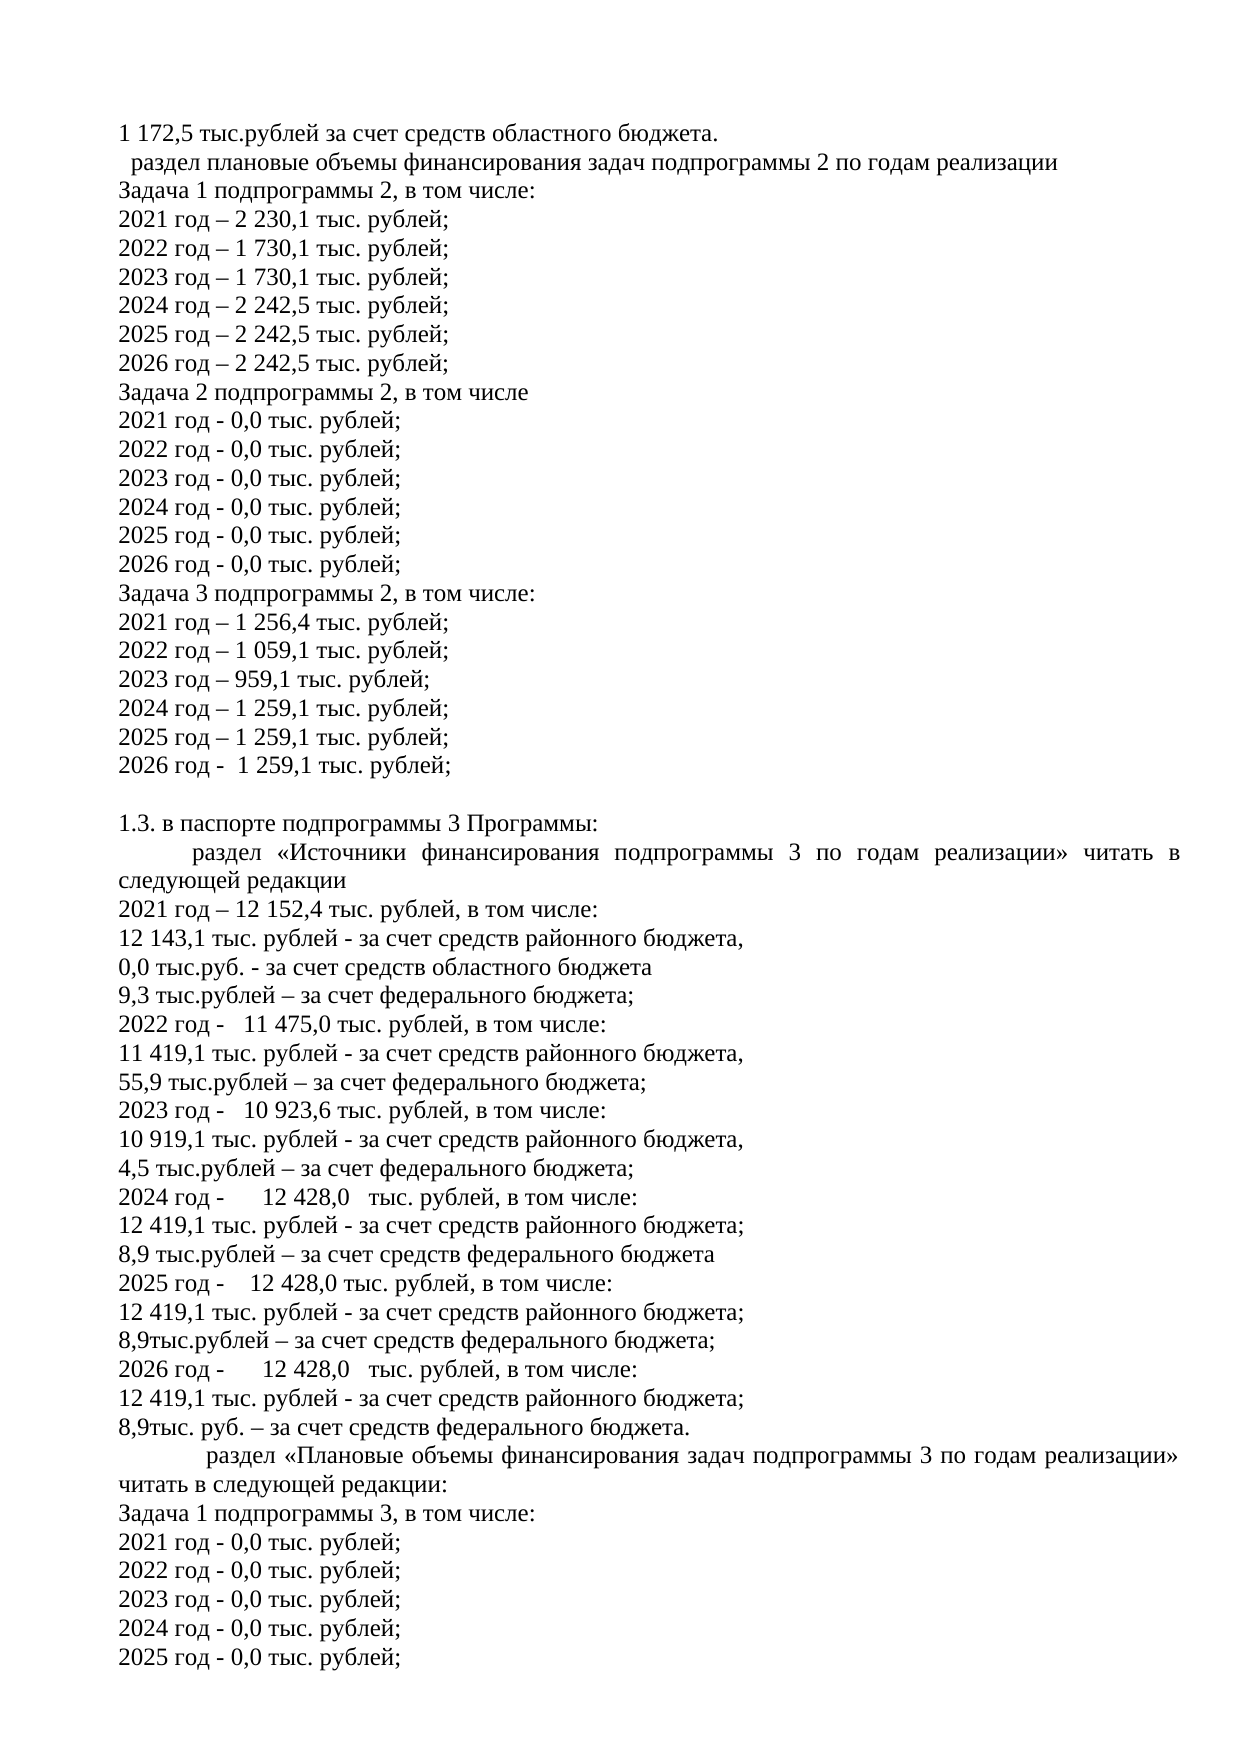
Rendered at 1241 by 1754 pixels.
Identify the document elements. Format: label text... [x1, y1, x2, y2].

text 9,3 тыс.рублей – за счет федерального бюджета; [118, 981, 1181, 1009]
text Задача 1 подпрограммы 2, в том числе: [118, 176, 1181, 204]
text 10 919,1 тыс. рублей - за счет средств районного бюджета, [118, 1124, 1181, 1153]
text 8,9 тыс.рублей – за счет средств федерального бюджета [118, 1239, 1181, 1268]
text 0,0 тыс.руб. - за счет средств областного бюджета [118, 952, 1181, 981]
text 2023 год - 0,0 тыс. рублей; [118, 463, 1181, 492]
text 4,5 тыс.рублей – за счет федерального бюджета; [118, 1153, 1181, 1182]
text 2021 год - 0,0 тыс. рублей; [118, 406, 1181, 434]
text 2023 год – 959,1 тыс. рублей; [118, 664, 1181, 693]
text 2022 год – 1 730,1 тыс. рублей; [118, 233, 1181, 262]
text 2021 год – 1 256,4 тыс. рублей; [118, 607, 1181, 636]
text 2025 год – 2 242,5 тыс. рублей; [118, 319, 1181, 348]
text 2022 год - 0,0 тыс. рублей; [118, 1556, 1181, 1584]
text 2021 год – 2 230,1 тыс. рублей; [118, 204, 1181, 233]
text 12 419,1 тыс. рублей - за счет средств районного бюджета; [118, 1211, 1181, 1239]
text 2024 год – 1 259,1 тыс. рублей; [118, 693, 1181, 722]
text 2022 год – 1 059,1 тыс. рублей; [118, 636, 1181, 664]
text 2023 год – 1 730,1 тыс. рублей; [118, 262, 1181, 291]
text 2025 год – 1 259,1 тыс. рублей; [118, 722, 1181, 751]
text раздел «Плановые объемы финансирования задач подпрограммы 3 по годам реализации» читать в следующей редакции: [118, 1441, 1181, 1498]
text 8,9тыс.рублей – за счет средств федерального бюджета; [118, 1326, 1181, 1354]
text Задача 2 подпрограммы 2, в том числе [118, 377, 1181, 406]
text 2022 год - 11 475,0 тыс. рублей, в том числе: [118, 1009, 1181, 1038]
text Задача 3 подпрограммы 2, в том числе: [118, 578, 1181, 607]
text 2021 год – 12 152,4 тыс. рублей, в том числе: [118, 894, 1181, 923]
text 12 143,1 тыс. рублей - за счет средств районного бюджета, [118, 923, 1181, 952]
text 2026 год - 0,0 тыс. рублей; [118, 549, 1181, 578]
text 1 172,5 тыс.рублей за счет средств областного бюджета. [118, 118, 1181, 147]
text 1.3. в паспорте подпрограммы 3 Программы: [118, 808, 1181, 837]
text 2023 год - 10 923,6 тыс. рублей, в том числе: [118, 1096, 1181, 1124]
text 2024 год - 0,0 тыс. рублей; [118, 492, 1181, 521]
text 2021 год - 0,0 тыс. рублей; [118, 1527, 1181, 1556]
text 2026 год - 12 428,0 тыс. рублей, в том числе: [118, 1354, 1181, 1383]
text 2026 год – 2 242,5 тыс. рублей; [118, 348, 1181, 377]
text 11 419,1 тыс. рублей - за счет средств районного бюджета, [118, 1038, 1181, 1067]
text 55,9 тыс.рублей – за счет федерального бюджета; [118, 1067, 1181, 1096]
text 2024 год - 12 428,0 тыс. рублей, в том числе: [118, 1182, 1181, 1211]
text 2022 год - 0,0 тыс. рублей; [118, 434, 1181, 463]
text Задача 1 подпрограммы 3, в том числе: [118, 1498, 1181, 1527]
text 2025 год - 0,0 тыс. рублей; [118, 1642, 1181, 1671]
text раздел «Источники финансирования подпрограммы 3 по годам реализации» читать в следующей редакции [118, 837, 1181, 894]
text раздел плановые объемы финансирования задач подпрограммы 2 по годам реализации [118, 147, 1181, 176]
text 8,9тыс. руб. – за счет средств федерального бюджета. [118, 1412, 1181, 1441]
text 12 419,1 тыс. рублей - за счет средств районного бюджета; [118, 1297, 1181, 1326]
text 2026 год - 1 259,1 тыс. рублей; [118, 751, 1181, 779]
text 2023 год - 0,0 тыс. рублей; [118, 1584, 1181, 1613]
text 2025 год - 12 428,0 тыс. рублей, в том числе: [118, 1268, 1181, 1297]
text 2025 год - 0,0 тыс. рублей; [118, 521, 1181, 549]
text 12 419,1 тыс. рублей - за счет средств районного бюджета; [118, 1383, 1181, 1412]
text 2024 год – 2 242,5 тыс. рублей; [118, 291, 1181, 319]
text 2024 год - 0,0 тыс. рублей; [118, 1613, 1181, 1642]
